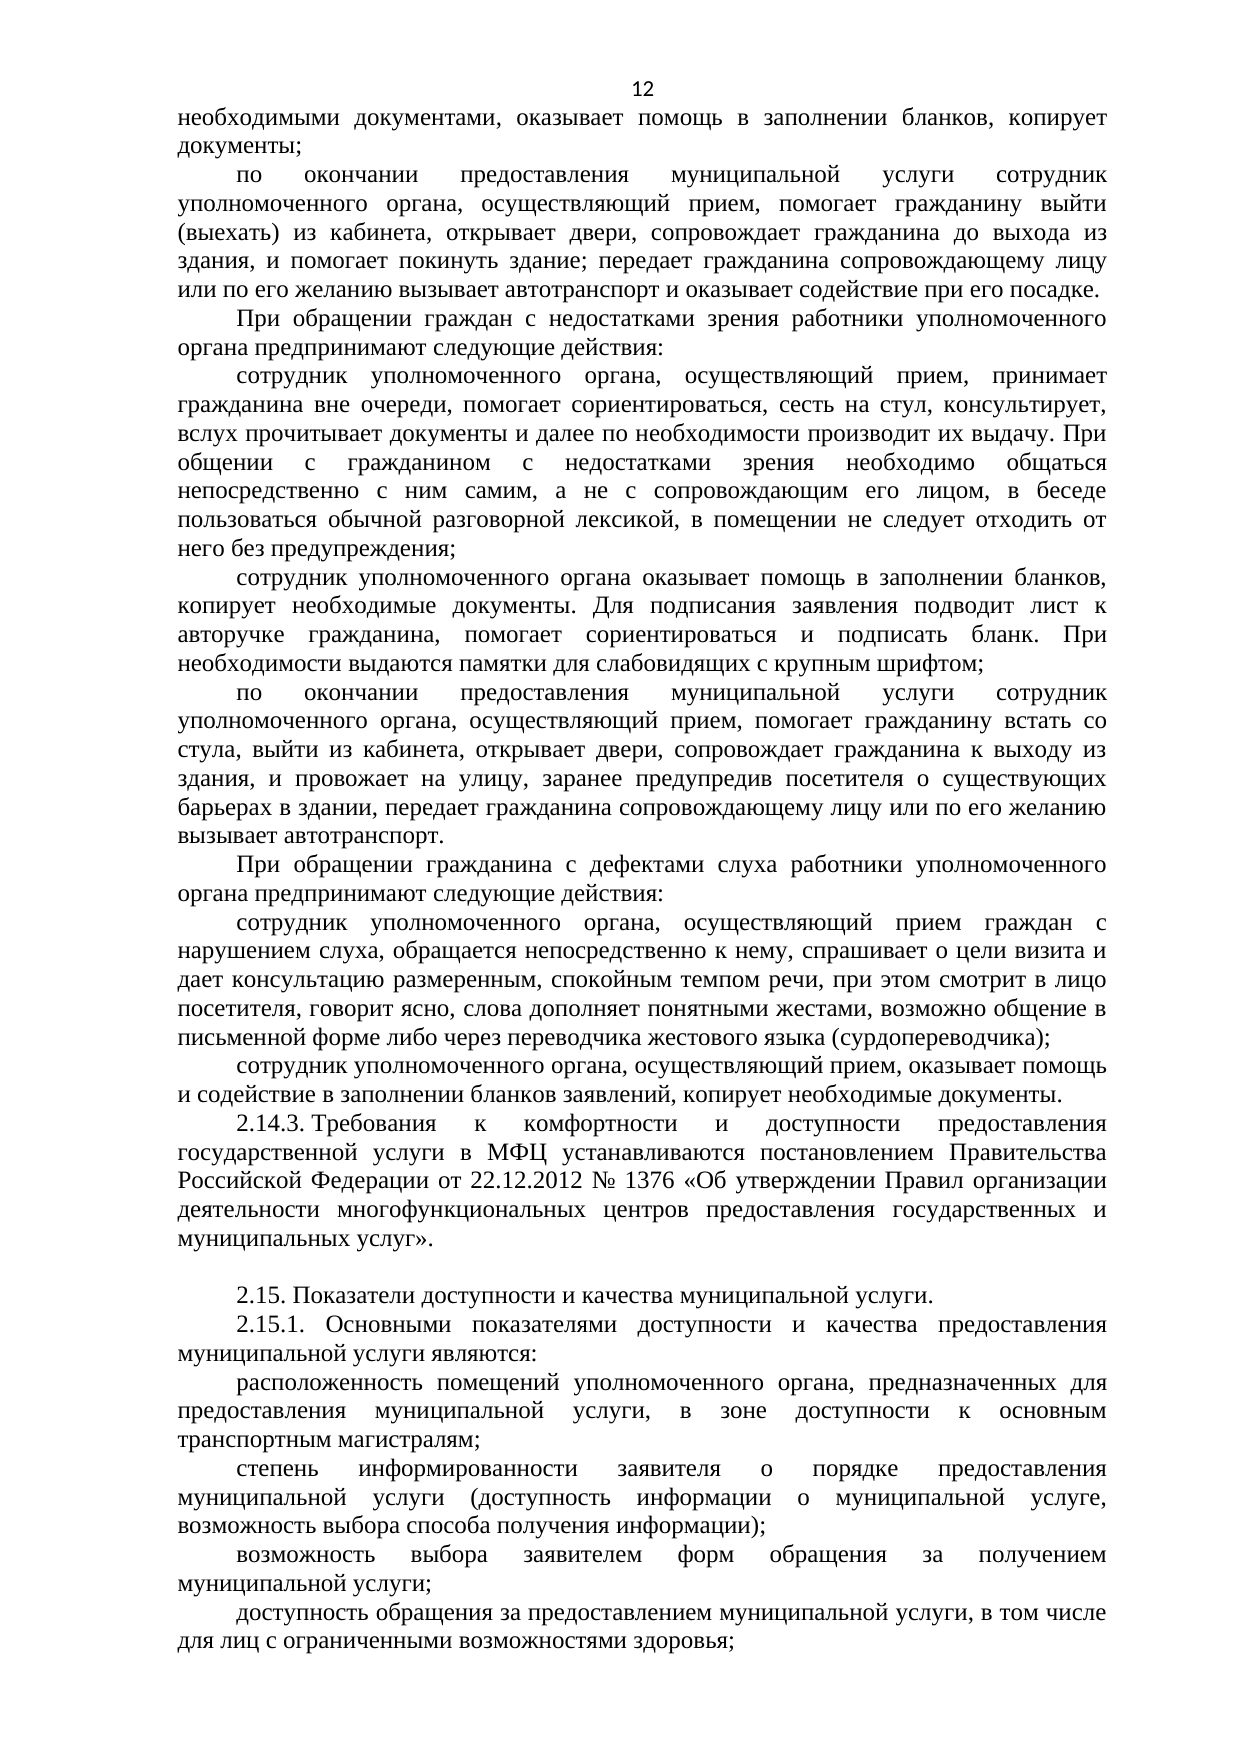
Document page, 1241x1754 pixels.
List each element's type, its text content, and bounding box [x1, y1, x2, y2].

text по окончании предоставления муниципальной услуги сотрудник уполномоченного органа, осуществляющий прием, помогает гражданину выйти (выехать) из кабинета, открывает двери, сопровождает гражданина до выхода из здания, и помогает покинуть здание; передает гражданина сопровождающему лицу или по его желанию вызывает автотранспорт и оказывает содействие при его посадке. [177, 159, 1108, 303]
text При обращении граждан с недостатками зрения работники уполномоченного органа предпринимают следующие действия: [177, 303, 1108, 361]
text сотрудник уполномоченного органа, осуществляющий прием, оказывает помощь и содействие в заполнении бланков заявлений, копирует необходимые документы. [177, 1051, 1108, 1108]
text степень информированности заявителя о порядке предоставления муниципальной услуги (доступность информации о муниципальной услуге, возможность выбора способа получения информации); [177, 1453, 1108, 1539]
text сотрудник уполномоченного органа оказывает помощь в заполнении бланков, копирует необходимые документы. Для подписания заявления подводит лист к авторучке гражданина, помогает сориентироваться и подписать бланк. При необходимости выдаются памятки для слабовидящих с крупным шрифтом; [177, 562, 1108, 677]
text При обращении гражданина с дефектами слуха работники уполномоченного органа предпринимают следующие действия: [177, 849, 1108, 907]
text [177, 102, 1108, 159]
text 2.15.1. Основными показателями доступности и качества предоставления муниципальной услуги являются: [177, 1309, 1108, 1367]
text по окончании предоставления муниципальной услуги сотрудник уполномоченного органа, осуществляющий прием, помогает гражданину встать со стула, выйти из кабинета, открывает двери, сопровождает гражданина к выходу из здания, и провожает на улицу, заранее предупредив посетителя о существующих барьерах в здании, передает гражданина сопровождающему лицу или по его желанию вызывает автотранспорт. [177, 677, 1108, 849]
text 2.14.3. Требования к комфортности и доступности предоставления государственной услуги в МФЦ устанавливаются постановлением Правительства Российской Федерации от 22.12.2012 № 1376 «Об утверждении Правил организации деятельности многофункциональных центров предоставления государственных и муниципальных услуг». [177, 1108, 1108, 1252]
text расположенность помещений уполномоченного органа, предназначенных для предоставления муниципальной услуги, в зоне доступности к основным транспортным магистралям; [177, 1367, 1108, 1453]
text сотрудник уполномоченного органа, осуществляющий прием граждан с нарушением слуха, обращается непосредственно к нему, спрашивает о цели визита и дает консультацию размеренным, спокойным темпом речи, при этом смотрит в лицо посетителя, говорит ясно, слова дополняет понятными жестами, возможно общение в письменной форме либо через переводчика жестового языка (сурдопереводчика); [177, 907, 1108, 1051]
text 2.15. Показатели доступности и качества муниципальной услуги. [177, 1281, 1108, 1309]
text сотрудник уполномоченного органа, осуществляющий прием, принимает гражданина вне очереди, помогает сориентироваться, сесть на стул, консультирует, вслух прочитывает документы и далее по необходимости производит их выдачу. При общении с гражданином с недостатками зрения необходимо общаться непосредственно с ним самим, а не с сопровождающим его лицом, в беседе пользоваться обычной разговорной лексикой, в помещении не следует отходить от него без предупреждения; [177, 361, 1108, 562]
text доступность обращения за предоставлением муниципальной услуги, в том числе для лиц с ограниченными возможностями здоровья; [177, 1597, 1108, 1654]
text возможность выбора заявителем форм обращения за получением муниципальной услуги; [177, 1539, 1108, 1597]
